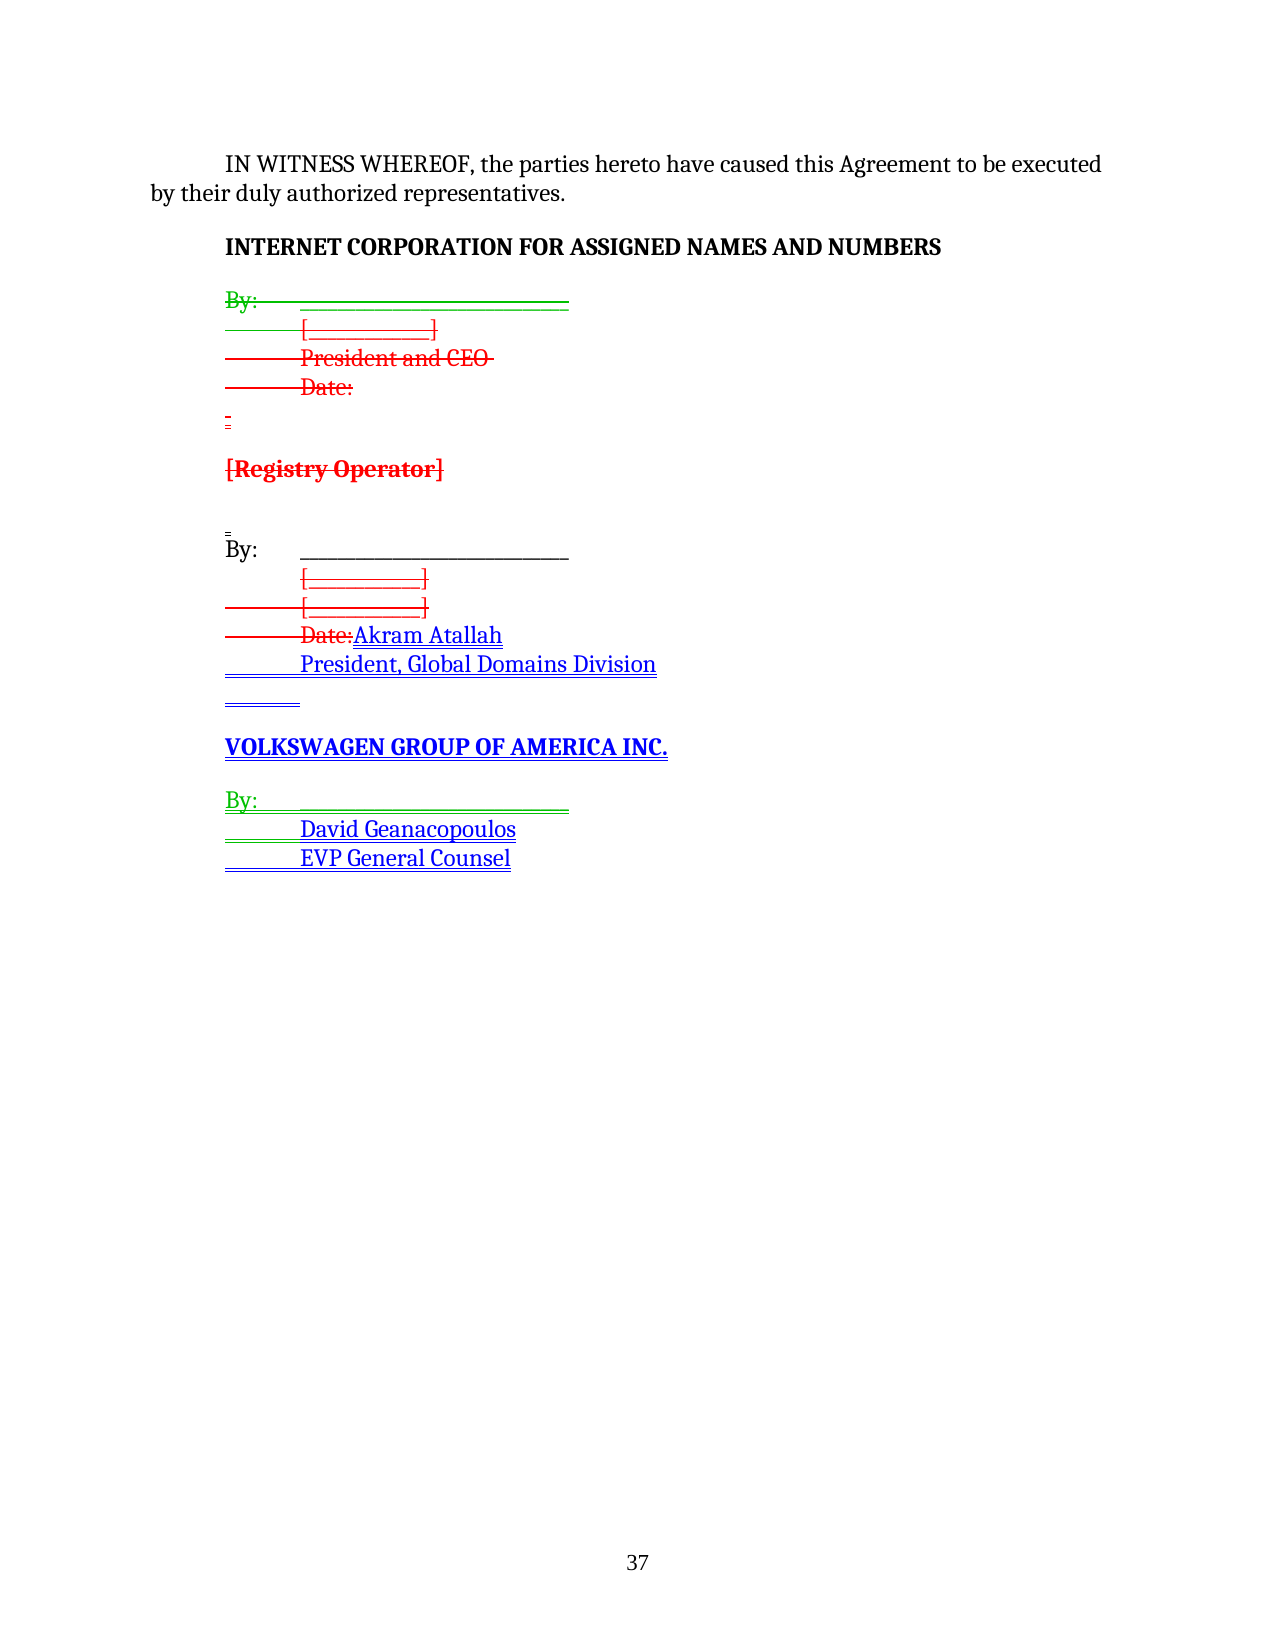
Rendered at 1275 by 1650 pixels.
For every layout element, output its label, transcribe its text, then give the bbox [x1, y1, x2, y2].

text IN WITNESS WHEREOF, the parties hereto have caused this Agreement to be executed by their duly authorized representatives. [150, 150, 1125, 207]
text By: _____________________________ [____________] [____________] Date:Akram Atallah President, Global Domains Division [225, 535, 1125, 708]
text EVP General Counsel [225, 844, 1125, 899]
text By: _____________________________ [_____________] President and CEO Date: [225, 286, 1125, 430]
text [Registry Operator] [150, 455, 1125, 484]
text INTERNET CORPORATION FOR ASSIGNED NAMES AND NUMBERS [150, 232, 1125, 261]
text By: _____________________________ David Geanacopoulos [225, 786, 1125, 844]
text VOLKSWAGEN GROUP OF AMERICA INC. [150, 733, 1125, 761]
